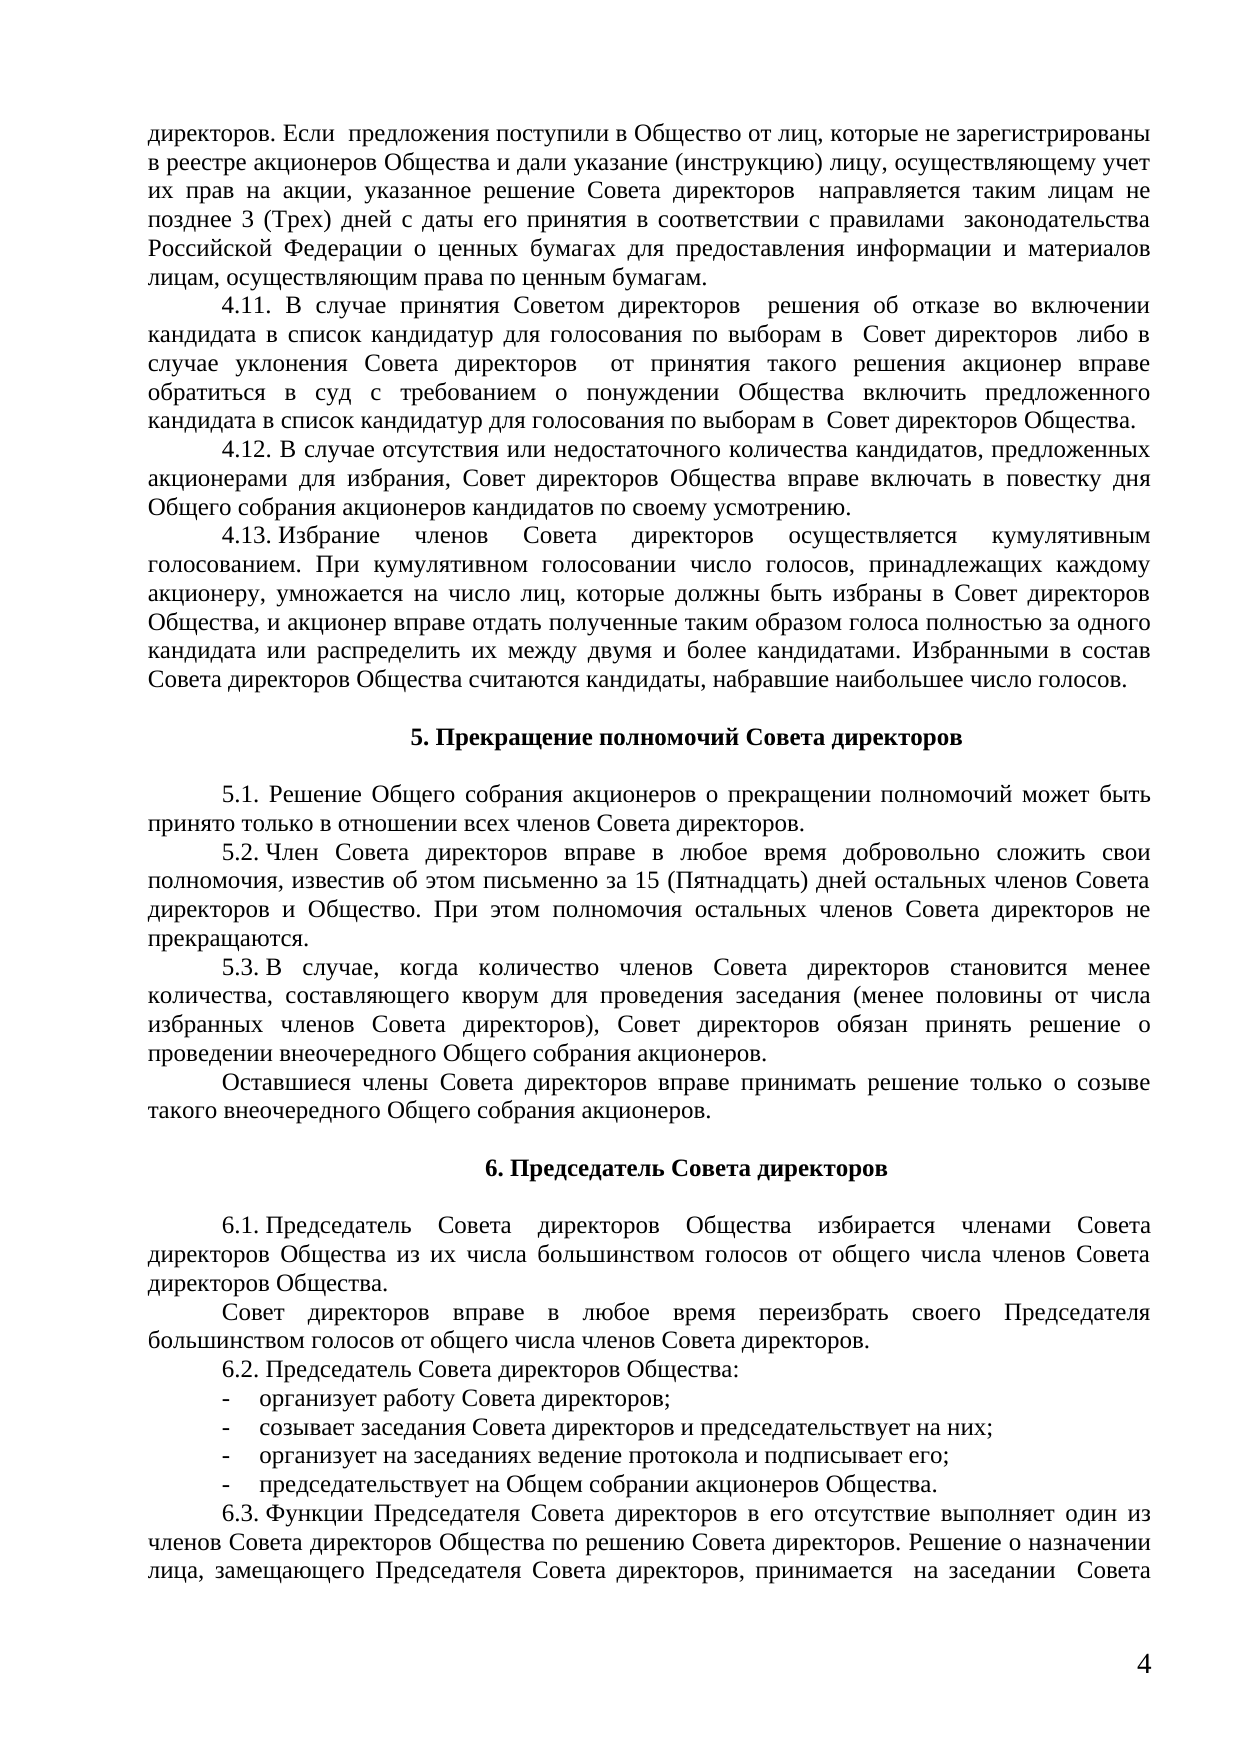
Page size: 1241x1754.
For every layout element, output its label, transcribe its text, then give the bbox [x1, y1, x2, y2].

text 4.13. Избрание членов Совета директоров осуществляется кумулятивным голосованием. При кумулятивном голосовании число голосов, принадлежащих каждому акционеру, умножается на число лиц, которые должны быть избраны в Совет директоров Общества, и акционер вправе отдать полученные таким образом голоса полностью за одного кандидата или распределить их между двумя и более кандидатами. Избранными в состав Совета директоров Общества считаются кандидаты, набравшие наибольшее число голосов. [148, 521, 1152, 693]
subtitle 5. Прекращение полномочий Совета директоров [148, 722, 1152, 751]
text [148, 118, 1152, 291]
text 5.3. В случае, когда количество членов Совета директоров становится менее количества, составляющего кворум для проведения заседания (менее половины от числа избранных членов Совета директоров), Совет директоров обязан принять решение о проведении внеочередного Общего собрания акционеров. [148, 952, 1152, 1067]
list председательствует на Общем собрании акционеров Общества. [222, 1469, 1152, 1498]
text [148, 1498, 1152, 1584]
text Совет директоров вправе в любое время переизбрать своего Председателя большинством голосов от общего числа членов Совета директоров. [148, 1297, 1152, 1354]
text 6.2. Председатель Совета директоров Общества: [148, 1354, 1152, 1383]
text 5.2. Член Совета директоров вправе в любое время добровольно сложить свои полномочия, известив об этом письменно за 15 (Пятнадцать) дней остальных членов Совета директоров и Общество. При этом полномочия остальных членов Совета директоров не прекращаются. [148, 837, 1152, 952]
text 4.11. В случае принятия Советом директоров решения об отказе во включении кандидата в список кандидатур для голосования по выборам в Совет директоров либо в случае уклонения Совета директоров от принятия такого решения акционер вправе обратиться в суд с требованием о понуждении Общества включить предложенного кандидата в список кандидатур для голосования по выборам в Совет директоров Общества. [148, 291, 1152, 434]
text 6. Председатель Совета директоров [148, 1153, 1152, 1182]
list созывает заседания Совета директоров и председательствует на них; [222, 1412, 1152, 1441]
text 6.1. Председатель Совета директоров Общества избирается членами Совета директоров Общества из их числа большинством голосов от общего числа членов Совета директоров Общества. [148, 1211, 1152, 1297]
text 4.12. В случае отсутствия или недостаточного количества кандидатов, предложенных акционерами для избрания, Совет директоров Общества вправе включать в повестку дня Общего собрания акционеров кандидатов по своему усмотрению. [148, 434, 1152, 521]
text 5.1. Решение Общего собрания акционеров о прекращении полномочий может быть принято только в отношении всех членов Совета директоров. [148, 779, 1152, 837]
list организует работу Совета директоров; [222, 1383, 1152, 1412]
list организует на заседаниях ведение протокола и подписывает его; [222, 1441, 1152, 1469]
text Оставшиеся члены Совета директоров вправе принимать решение только о созыве такого внеочередного Общего собрания акционеров. [148, 1067, 1152, 1124]
